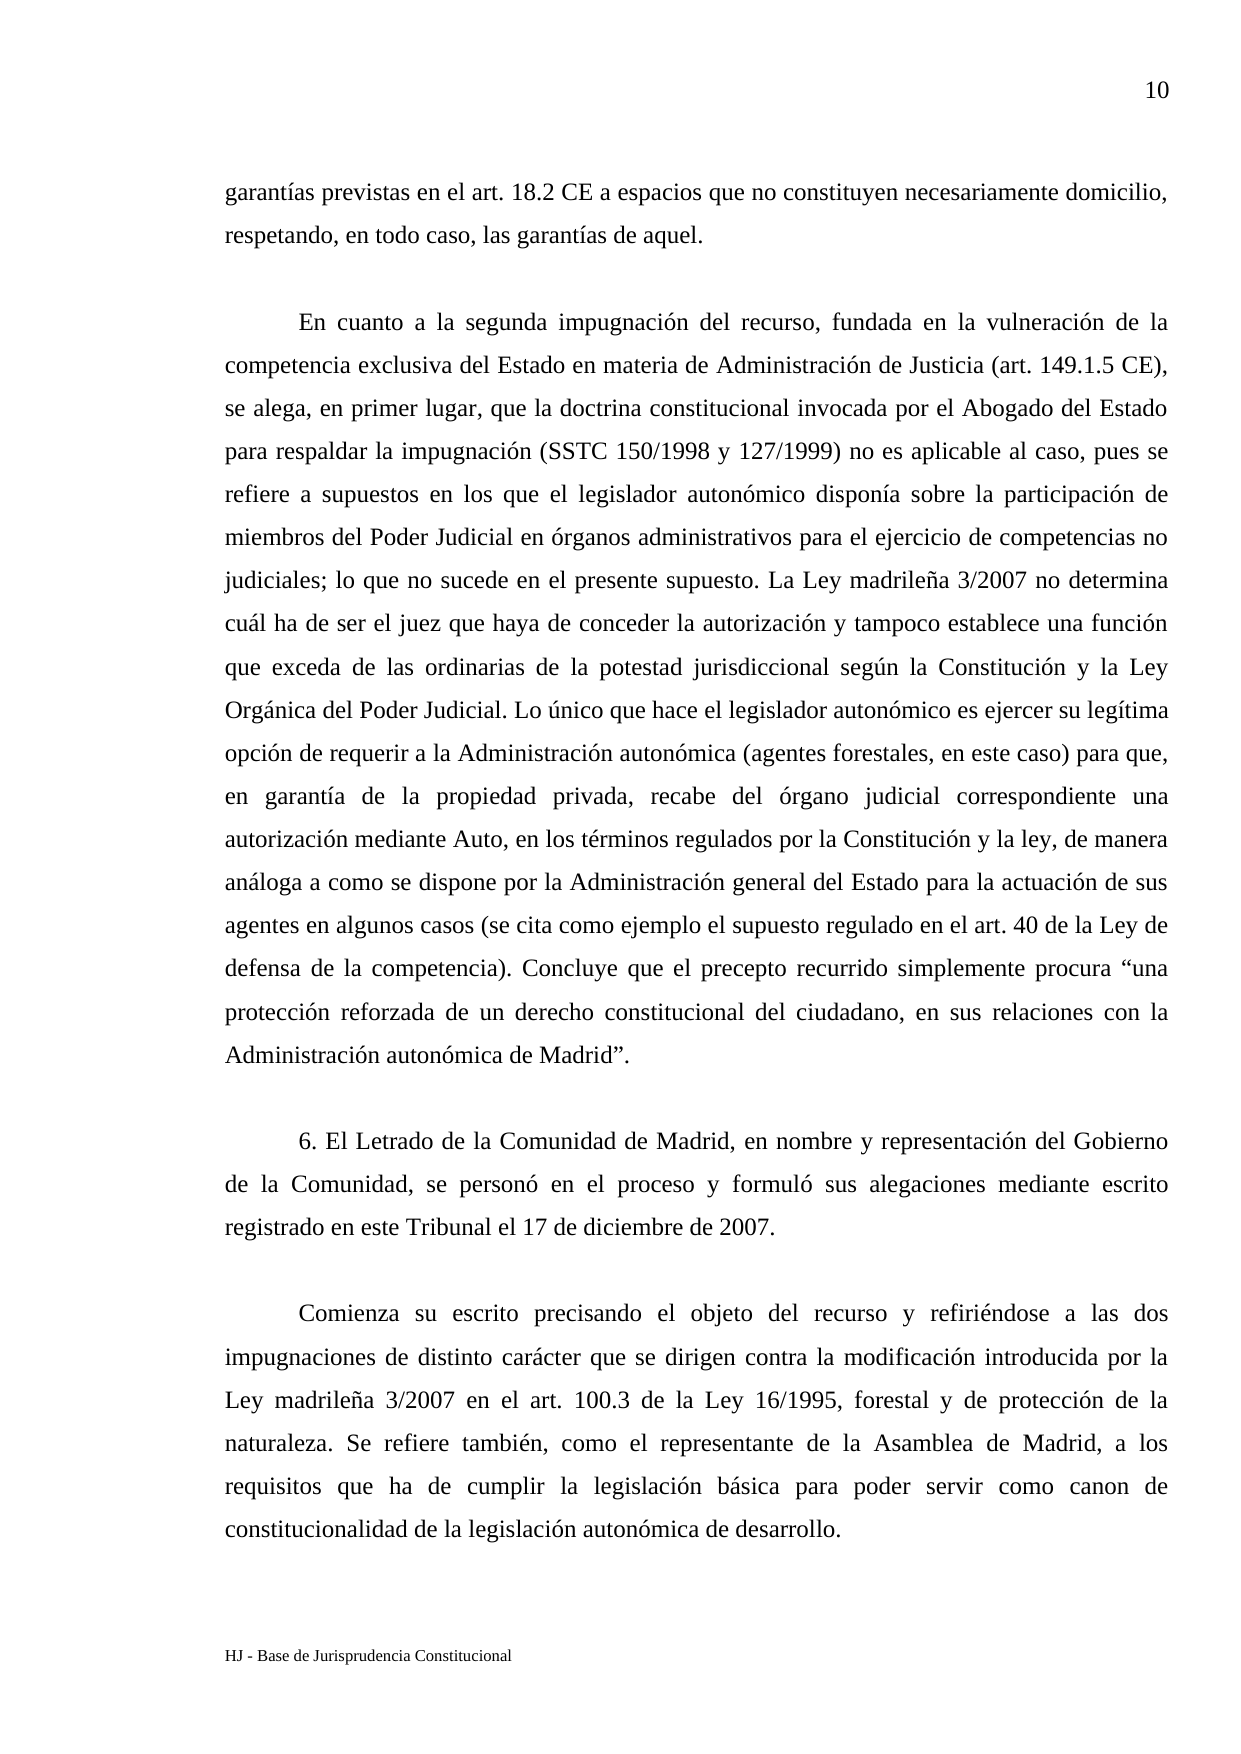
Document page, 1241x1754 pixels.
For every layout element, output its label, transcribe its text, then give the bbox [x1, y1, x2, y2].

text Comienza su escrito precisando el objeto del recurso y refiriéndose a las dos impugnaciones de distinto carácter que se dirigen contra la modificación introducida por la Ley madrileña 3/2007 en el art. 100.3 de la Ley 16/1995, forestal y de protección de la naturaleza. Se refiere también, como el representante de la Asamblea de Madrid, a los requisitos que ha de cumplir la legislación básica para poder servir como canon de constitucionalidad de la legislación autonómica de desarrollo. [224, 1298, 1169, 1543]
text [224, 177, 1169, 249]
text En cuanto a la segunda impugnación del recurso, fundada en la vulneración de la competencia exclusiva del Estado en materia de Administración de Justicia (art. 149.1.5 CE), se alega, en primer lugar, que la doctrina constitucional invocada por el Abogado del Estado para respaldar la impugnación (SSTC 150/1998 y 127/1999) no es aplicable al caso, pues se refiere a supuestos en los que el legislador autonómico disponía sobre la participación de miembros del Poder Judicial en órganos administrativos para el ejercicio de competencias no judiciales; lo que no sucede en el presente supuesto. La Ley madrileña 3/2007 no determina cuál ha de ser el juez que haya de conceder la autorización y tampoco establece una función que exceda de las ordinarias de la potestad jurisdiccional según la Constitución y la Ley Orgánica del Poder Judicial. Lo único que hace el legislador autonómico es ejercer su legítima opción de requerir a la Administración autonómica (agentes forestales, en este caso) para que, en garantía de la propiedad privada, recabe del órgano judicial correspondiente una autorización mediante Auto, en los términos regulados por la Constitución y la ley, de manera análoga a como se dispone por la Administración general del Estado para la actuación de sus agentes en algunos casos (se cita como ejemplo el supuesto regulado en el art. 40 de la Ley de defensa de la competencia). Concluye que el precepto recurrido simplemente procura “una protección reforzada de un derecho constitucional del ciudadano, en sus relaciones con la Administración autonómica de Madrid”. [224, 307, 1169, 1068]
text 6. El Letrado de la Comunidad de Madrid, en nombre y representación del Gobierno de la Comunidad, se personó en el proceso y formuló sus alegaciones mediante escrito registrado en este Tribunal el 17 de diciembre de 2007. [224, 1126, 1169, 1241]
